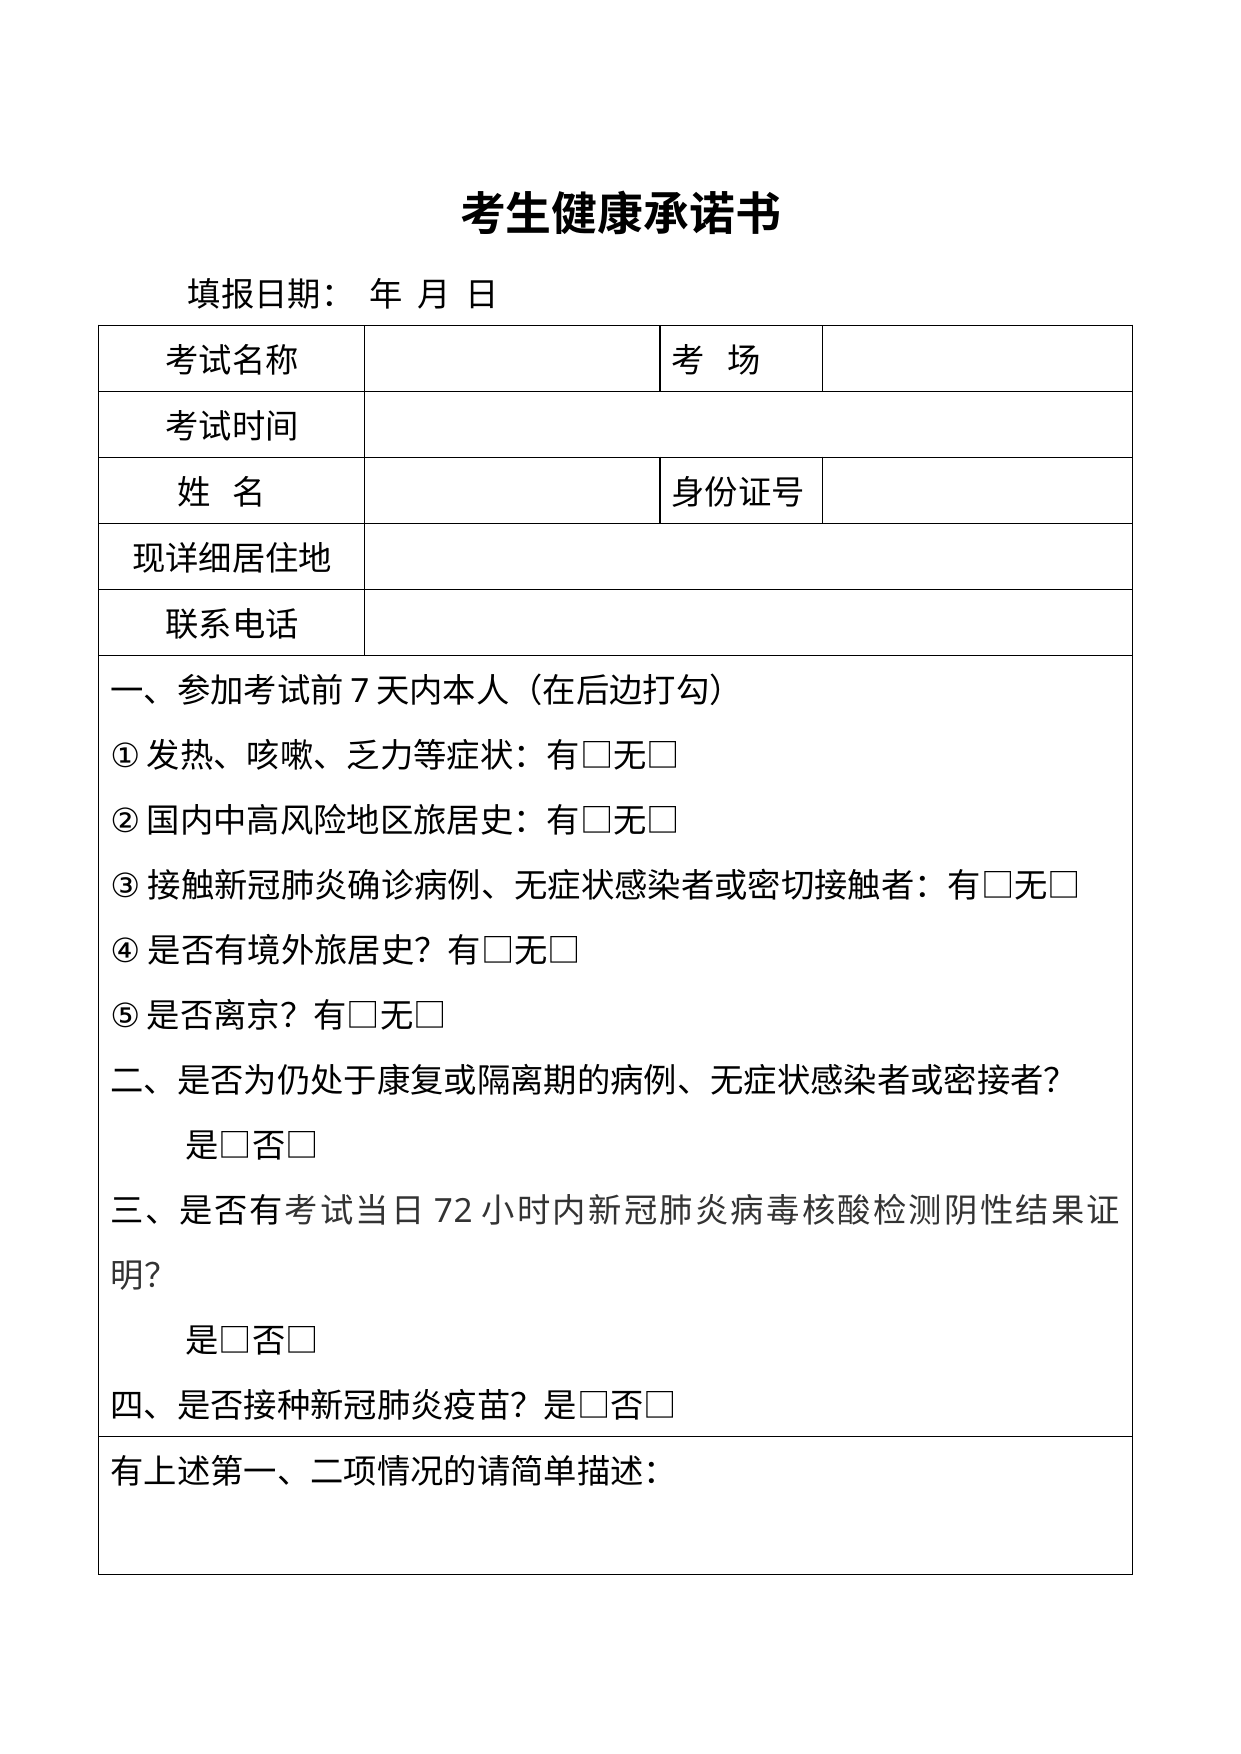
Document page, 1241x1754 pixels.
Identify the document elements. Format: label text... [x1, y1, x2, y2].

table_cell [365, 524, 1132, 589]
table_cell 身份证号 [661, 458, 822, 523]
table_cell [823, 458, 1132, 523]
table_header [365, 326, 659, 391]
text 考生健康承诺书 [187, 162, 1053, 259]
table_header 考 场 [661, 326, 822, 391]
table_cell 现详细居住地 [99, 524, 364, 589]
table_cell 有上述第一、二项情况的请简单描述： [99, 1437, 1132, 1574]
table_cell 一、参加考试前7天内本人（在后边打勾） ①发热、咳嗽、乏力等症状：有□无□ ②国内中高风险地区旅居史：有□无□ 接触新冠肺炎确诊病例、无症状感染者或密切接触者：有□无□ 是否有境外旅居史？有□无□ ⑤是否离京？有□无□ 二、是否为仍处于康复或隔离期的病例、无症状感染者或密接者？ 是□否□ 三、是否有考试当日72小时内新冠肺炎病毒核酸检测阴性结果证明？ 是□否□ 四、是否接种新冠肺炎疫苗？是□否□ [99, 656, 1132, 1436]
table_cell [365, 392, 1132, 457]
table_cell 联系电话 [99, 590, 364, 655]
text 填报日期： 年 月 日 [187, 259, 1053, 324]
table_header [823, 326, 1132, 391]
table_cell 考试时间 [99, 392, 364, 457]
table_cell 姓 名 [99, 458, 364, 523]
table_cell [365, 590, 1132, 655]
table_header 考试名称 [99, 326, 364, 391]
table_cell [365, 458, 659, 523]
